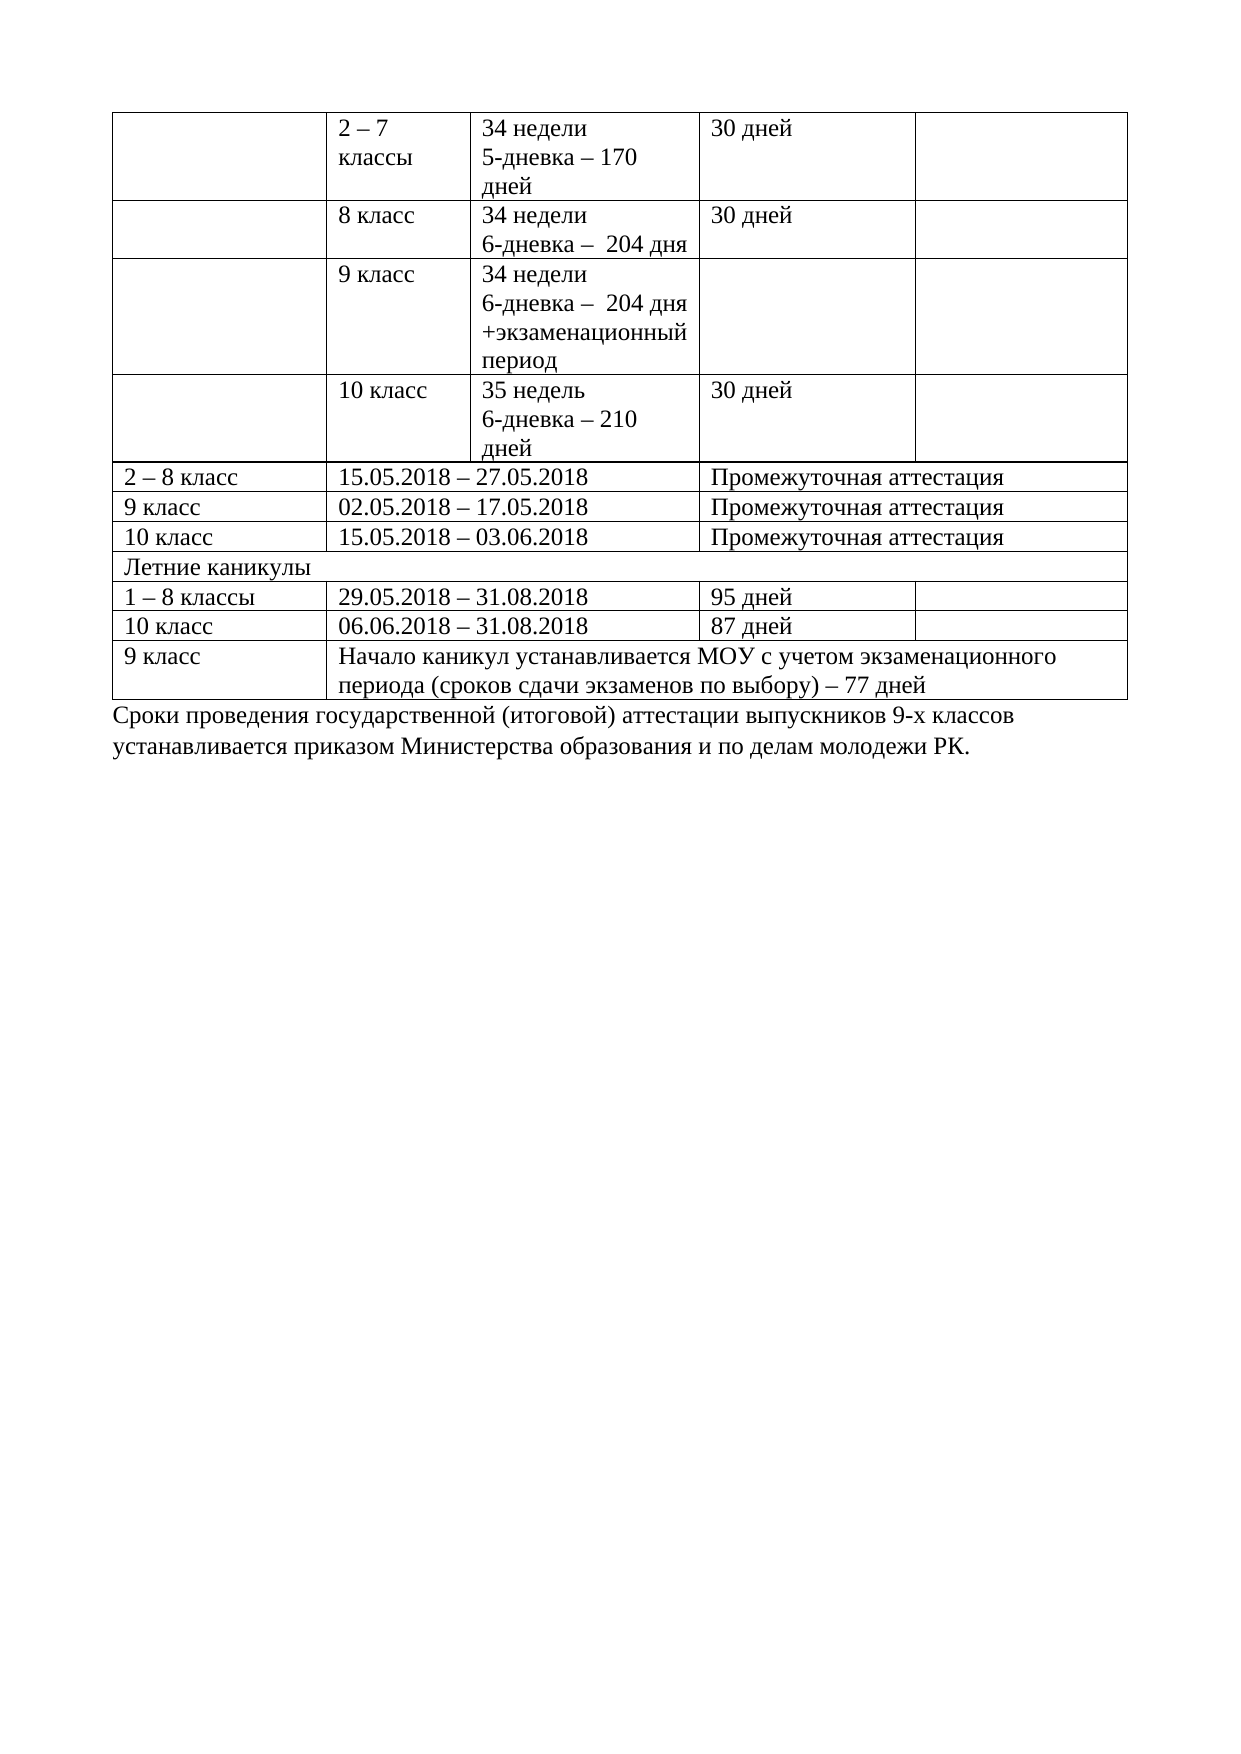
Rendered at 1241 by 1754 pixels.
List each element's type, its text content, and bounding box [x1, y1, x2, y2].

table_cell 06.06.2018 – 31.08.2018 [327, 611, 699, 640]
table_cell 35 недель 6-дневка – 210 дней [471, 375, 699, 461]
table_cell 10 класс [113, 611, 326, 640]
table_cell Летние каникулы [113, 552, 1127, 581]
table_cell [113, 201, 326, 258]
table_cell Промежуточная аттестация [700, 522, 1127, 551]
table_cell 9 класс [113, 641, 326, 699]
table_cell [916, 611, 1127, 640]
table_cell Начало каникул устанавливается МОУ с учетом экзаменационного периода (сроков сдачи экзаменов по выбору) – 77 дней [327, 641, 1127, 699]
table_cell 95 дней [700, 582, 915, 610]
table_cell 10 класс [113, 522, 326, 551]
table_cell [916, 582, 1127, 610]
table_cell [916, 201, 1127, 258]
table_cell 2 – 8 класс [113, 463, 326, 491]
table_cell 29.05.2018 – 31.08.2018 [327, 582, 699, 610]
text Сроки проведения государственной (итоговой) аттестации выпускников 9-х классов устанавливается приказом Министерства образования и по делам молодежи РК. [112, 700, 1128, 759]
table_cell 34 недели 6-дневка – 204 дня [471, 201, 699, 258]
table_cell 2 – 7 классы [327, 113, 470, 199]
table_cell 15.05.2018 – 27.05.2018 [327, 463, 699, 491]
table_cell [113, 113, 326, 199]
table_cell 30 дней [700, 375, 915, 461]
table_cell Промежуточная аттестация [700, 492, 1127, 521]
table_cell [916, 375, 1127, 461]
table_cell 8 класс [327, 201, 470, 258]
table_cell 34 недели 5-дневка – 170 дней [471, 113, 699, 199]
table_cell 1 – 8 классы [113, 582, 326, 610]
table_cell 30 дней [700, 201, 915, 258]
table_cell 02.05.2018 – 17.05.2018 [327, 492, 699, 521]
table_cell [916, 113, 1127, 199]
table_cell 15.05.2018 – 03.06.2018 [327, 522, 699, 551]
table_cell 10 класс [327, 375, 470, 461]
table_cell [113, 259, 326, 374]
table_cell [700, 259, 915, 374]
table_cell 9 класс [327, 259, 470, 374]
table_cell 9 класс [113, 492, 326, 521]
table_cell 34 недели 6-дневка – 204 дня +экзаменационный период [471, 259, 699, 374]
table_cell 30 дней [700, 113, 915, 199]
table_cell 87 дней [700, 611, 915, 640]
table_cell [916, 259, 1127, 374]
table_cell Промежуточная аттестация [700, 463, 1127, 491]
table_cell [113, 375, 326, 461]
